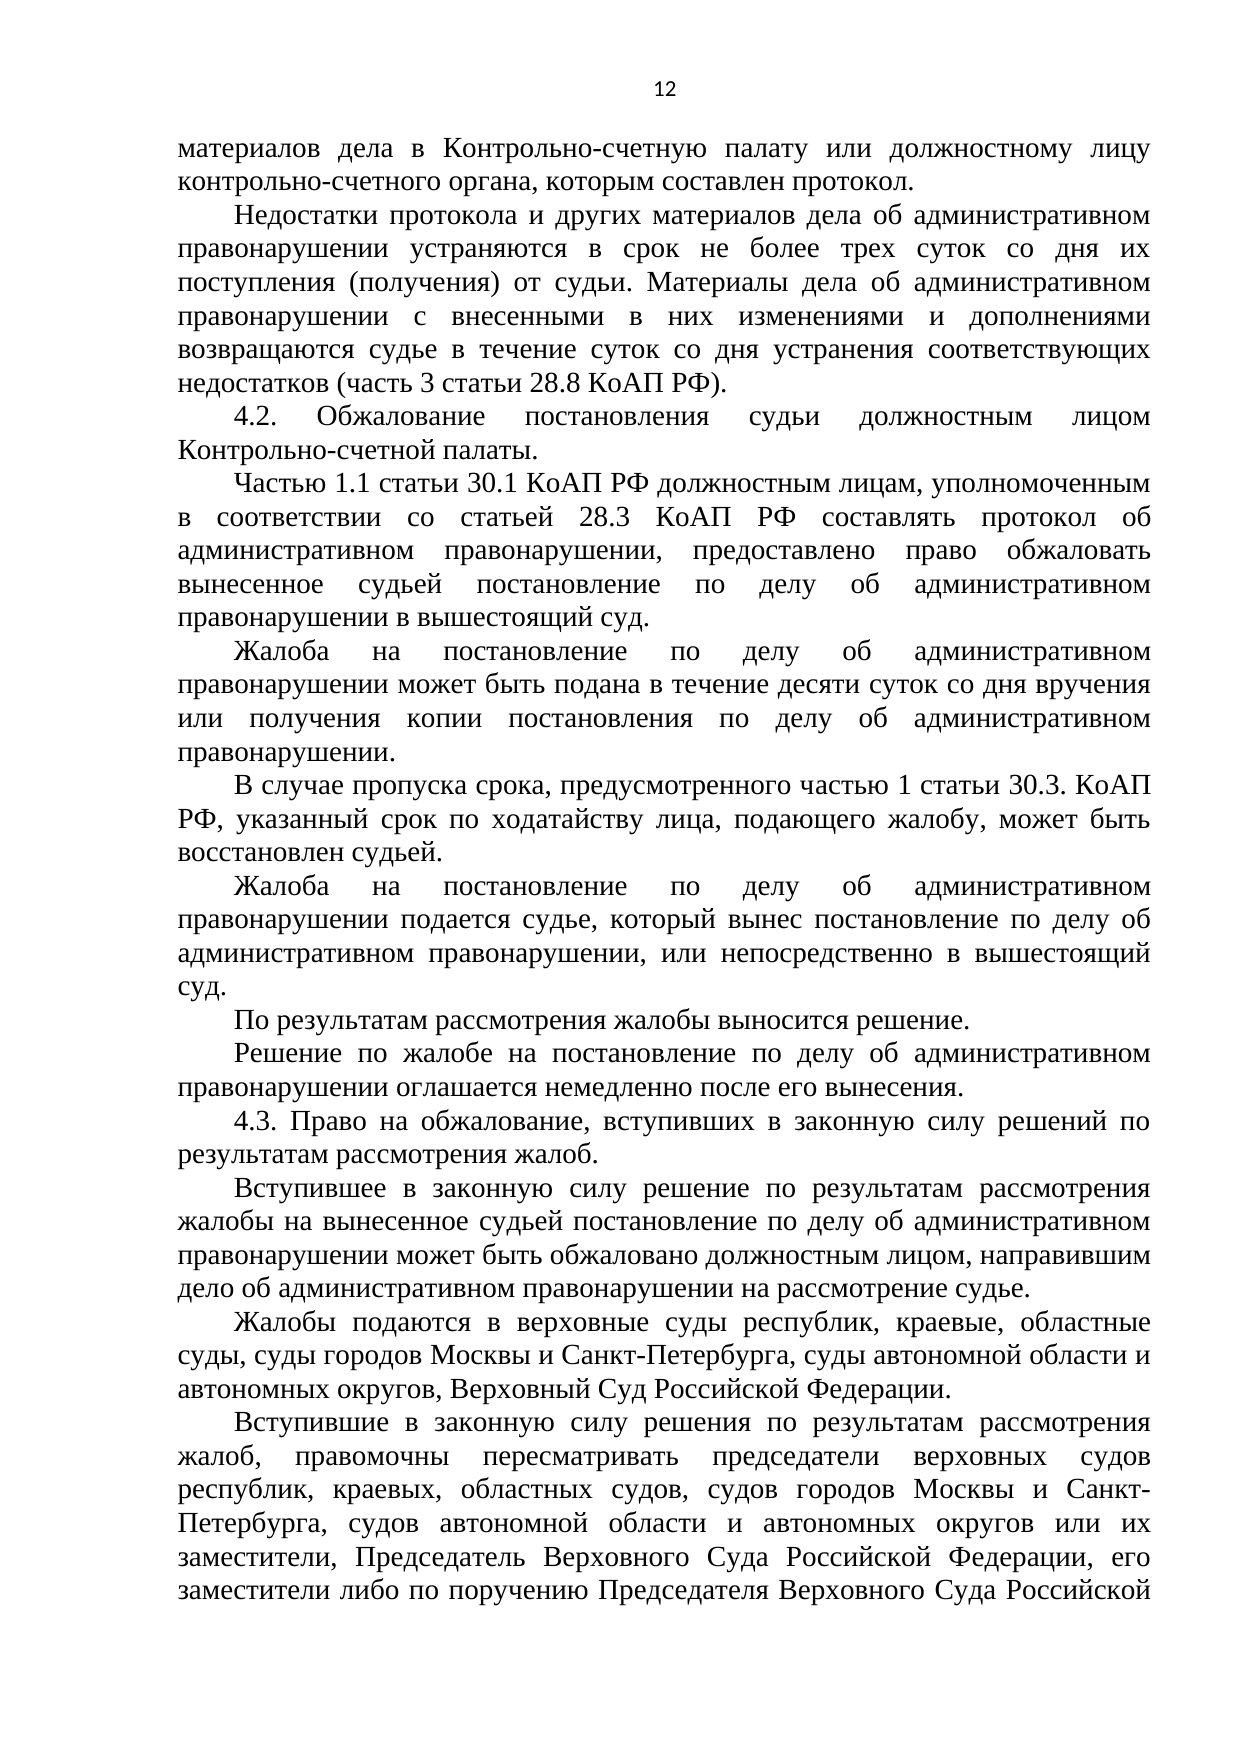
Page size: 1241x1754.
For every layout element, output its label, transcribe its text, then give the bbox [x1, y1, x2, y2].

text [177, 130, 1152, 197]
text 4.3. Право на обжалование, вступивших в законную силу решений по результатам рассмотрения жалоб. [177, 1103, 1152, 1170]
text Жалоба на постановление по делу об административном правонарушении подается судье, который вынес постановление по делу об административном правонарушении, или непосредственно в вышестоящий суд. [177, 868, 1152, 1002]
text Вступившее в законную силу решение по результатам рассмотрения жалобы на вынесенное судьей постановление по делу об административном правонарушении может быть обжаловано должностным лицом, направившим дело об административном правонарушении на рассмотрение судье. [177, 1170, 1152, 1304]
text Жалобы подаются в верховные суды республик, краевые, областные суды, суды городов Москвы и Санкт-Петербурга, суды автономной области и автономных округов, Верховный Суд Российской Федерации. [177, 1304, 1152, 1404]
text В случае пропуска срока, предусмотренного частью 1 статьи 30.3. КоАП РФ, указанный срок по ходатайству лица, подающего жалобу, может быть восстановлен судьей. [177, 767, 1152, 868]
text Недостатки протокола и других материалов дела об административном правонарушении устраняются в срок не более трех суток со дня их поступления (получения) от судьи. Материалы дела об административном правонарушении с внесенными в них изменениями и дополнениями возвращаются судье в течение суток со дня устранения соответствующих недостатков (часть 3 статьи 28.8 КоАП РФ). [177, 197, 1152, 398]
text По результатам рассмотрения жалобы выносится решение. [177, 1002, 1152, 1036]
text Жалоба на постановление по делу об административном правонарушении может быть подана в течение десяти суток со дня вручения или получения копии постановления по делу об административном правонарушении. [177, 633, 1152, 767]
text Частью 1.1 статьи 30.1 КоАП РФ должностным лицам, уполномоченным в соответствии со статьей 28.3 КоАП РФ составлять протокол об административном правонарушении, предоставлено право обжаловать вынесенное судьей постановление по делу об административном правонарушении в вышестоящий суд. [177, 465, 1152, 633]
text 4.2. Обжалование постановления судьи должностным лицом Контрольно-счетной палаты. [177, 398, 1152, 465]
text Решение по жалобе на постановление по делу об административном правонарушении оглашается немедленно после его вынесения. [177, 1036, 1152, 1103]
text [177, 1404, 1152, 1606]
